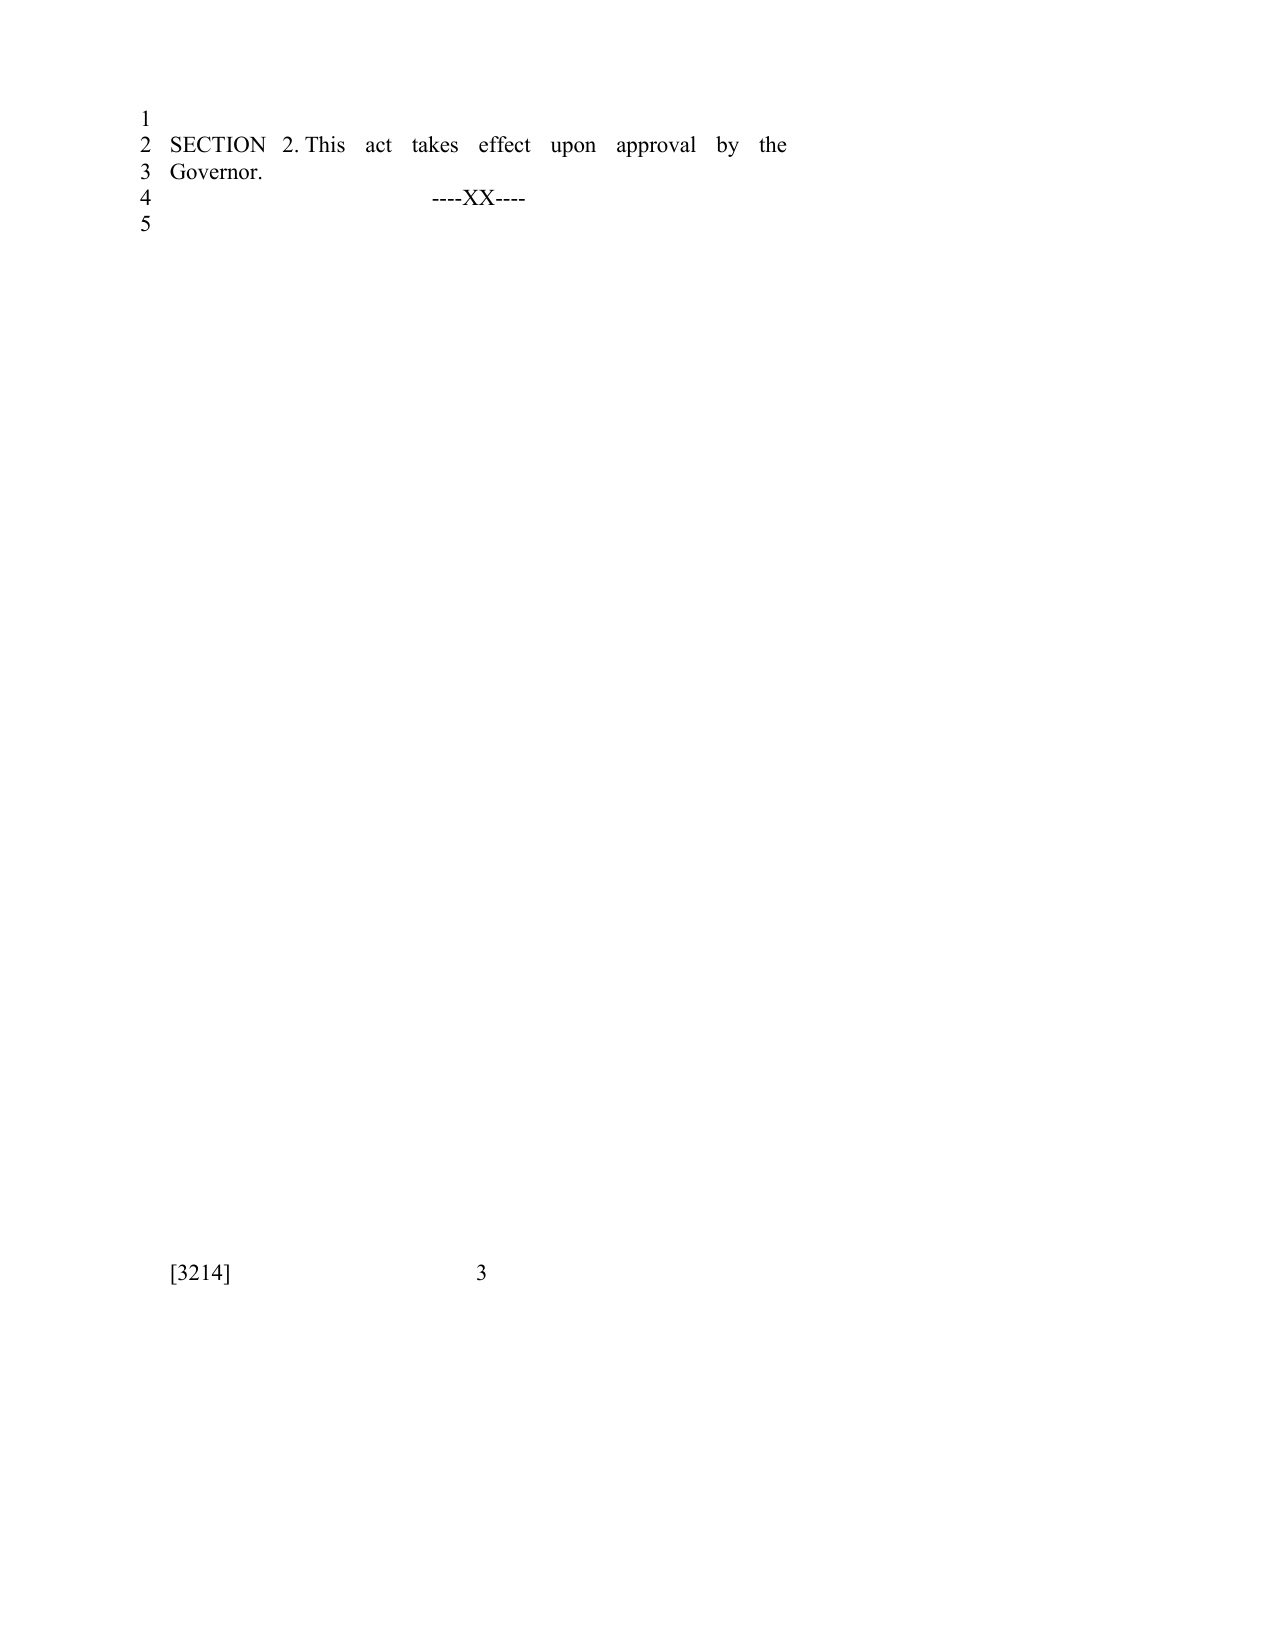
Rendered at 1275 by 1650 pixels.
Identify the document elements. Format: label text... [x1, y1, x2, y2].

text ----XX---- [169, 184, 787, 210]
text SECTION 2. This act takes effect upon approval by the Governor. [169, 131, 787, 184]
